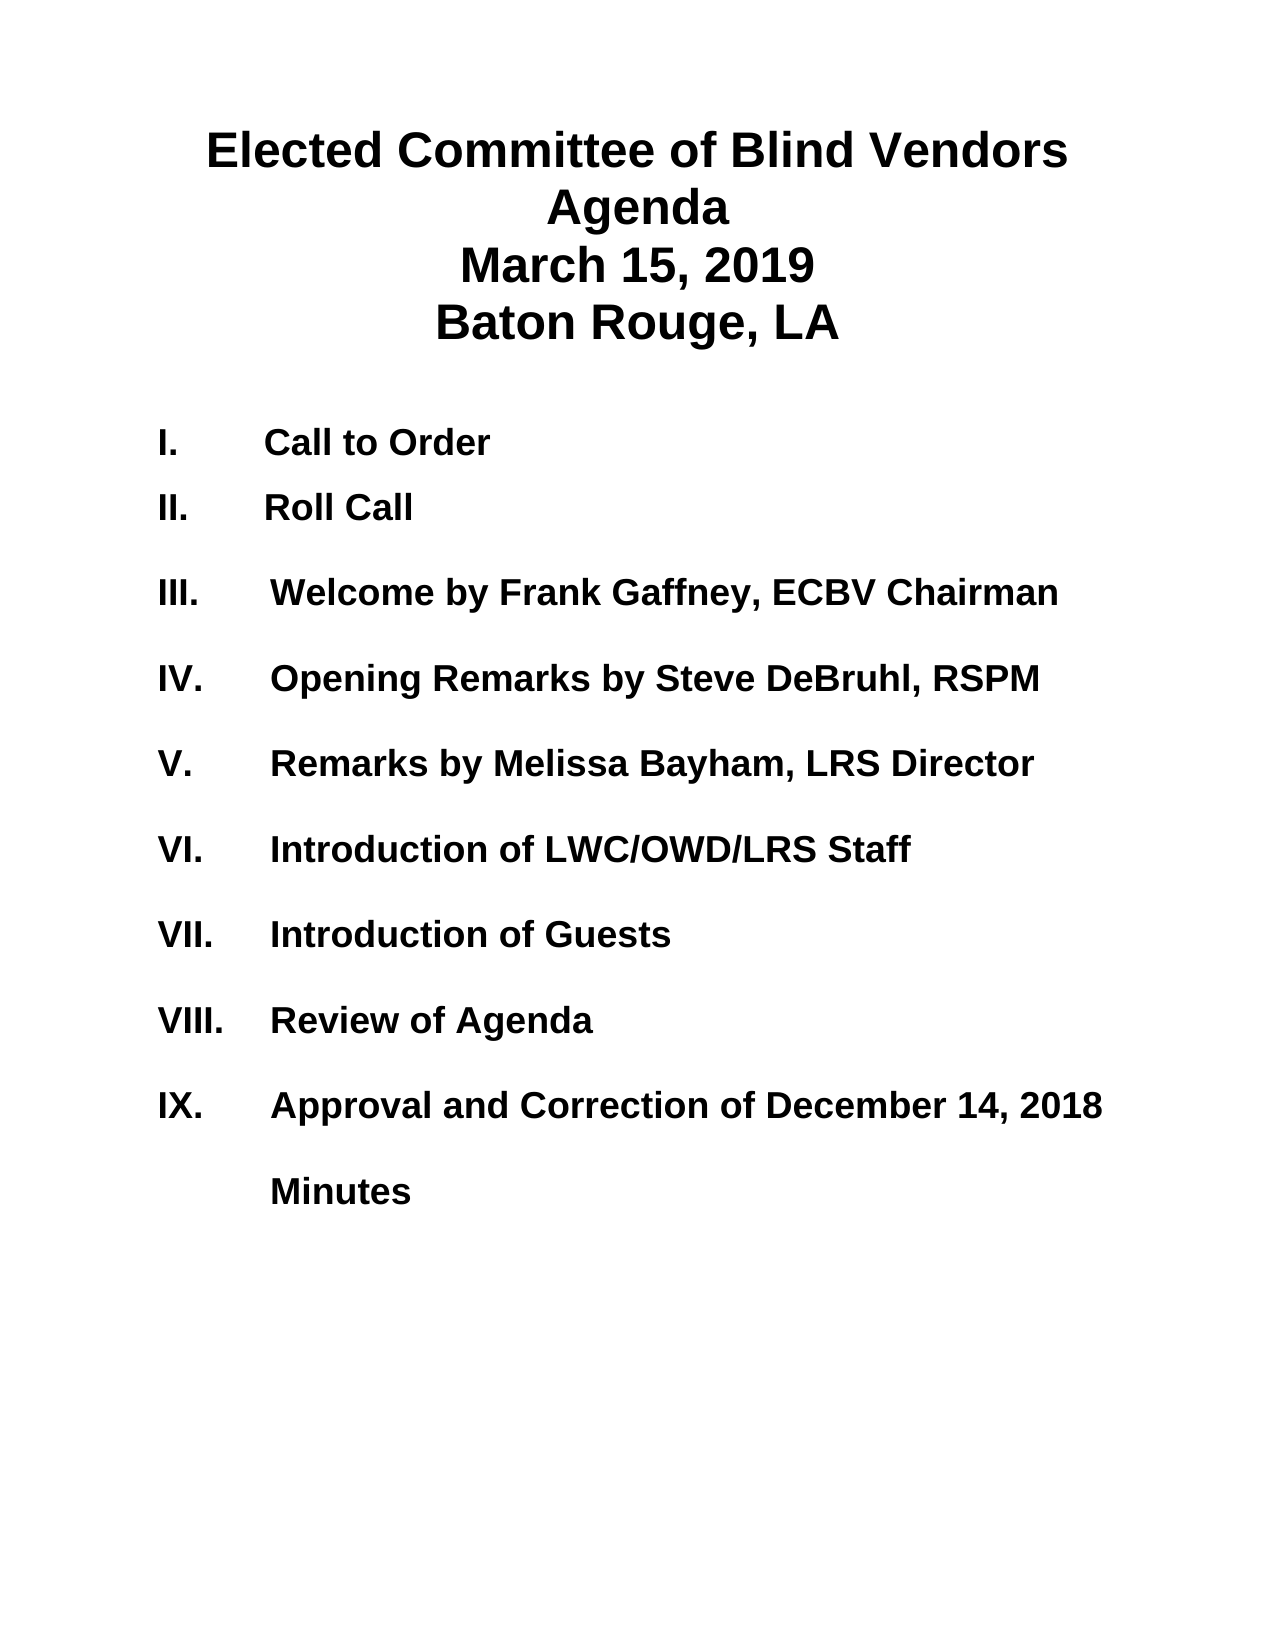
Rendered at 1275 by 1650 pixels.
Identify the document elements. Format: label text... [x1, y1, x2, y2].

text Baton Rouge, LA [120, 292, 1155, 350]
text Minutes [120, 1169, 1155, 1212]
text IX. Approval and Correction of December 14, 2018 [120, 1084, 1155, 1127]
text March 15, 2019 [120, 235, 1155, 292]
text VII. Introduction of Guests [120, 913, 1155, 956]
text VIII. Review of Agenda [120, 998, 1155, 1041]
text IV. Opening Remarks by Steve DeBruhl, RSPM [120, 656, 1155, 699]
list Call to Order [157, 420, 1155, 463]
text Elected Committee of Blind Vendors [120, 120, 1155, 177]
text Agenda [120, 177, 1155, 235]
text III. Welcome by Frank Gaffney, ECBV Chairman [120, 571, 1155, 614]
list Roll Call [157, 485, 1155, 528]
text V. Remarks by Melissa Bayham, LRS Director [120, 742, 1155, 785]
text VI. Introduction of LWC/OWD/LRS Staff [120, 827, 1155, 870]
